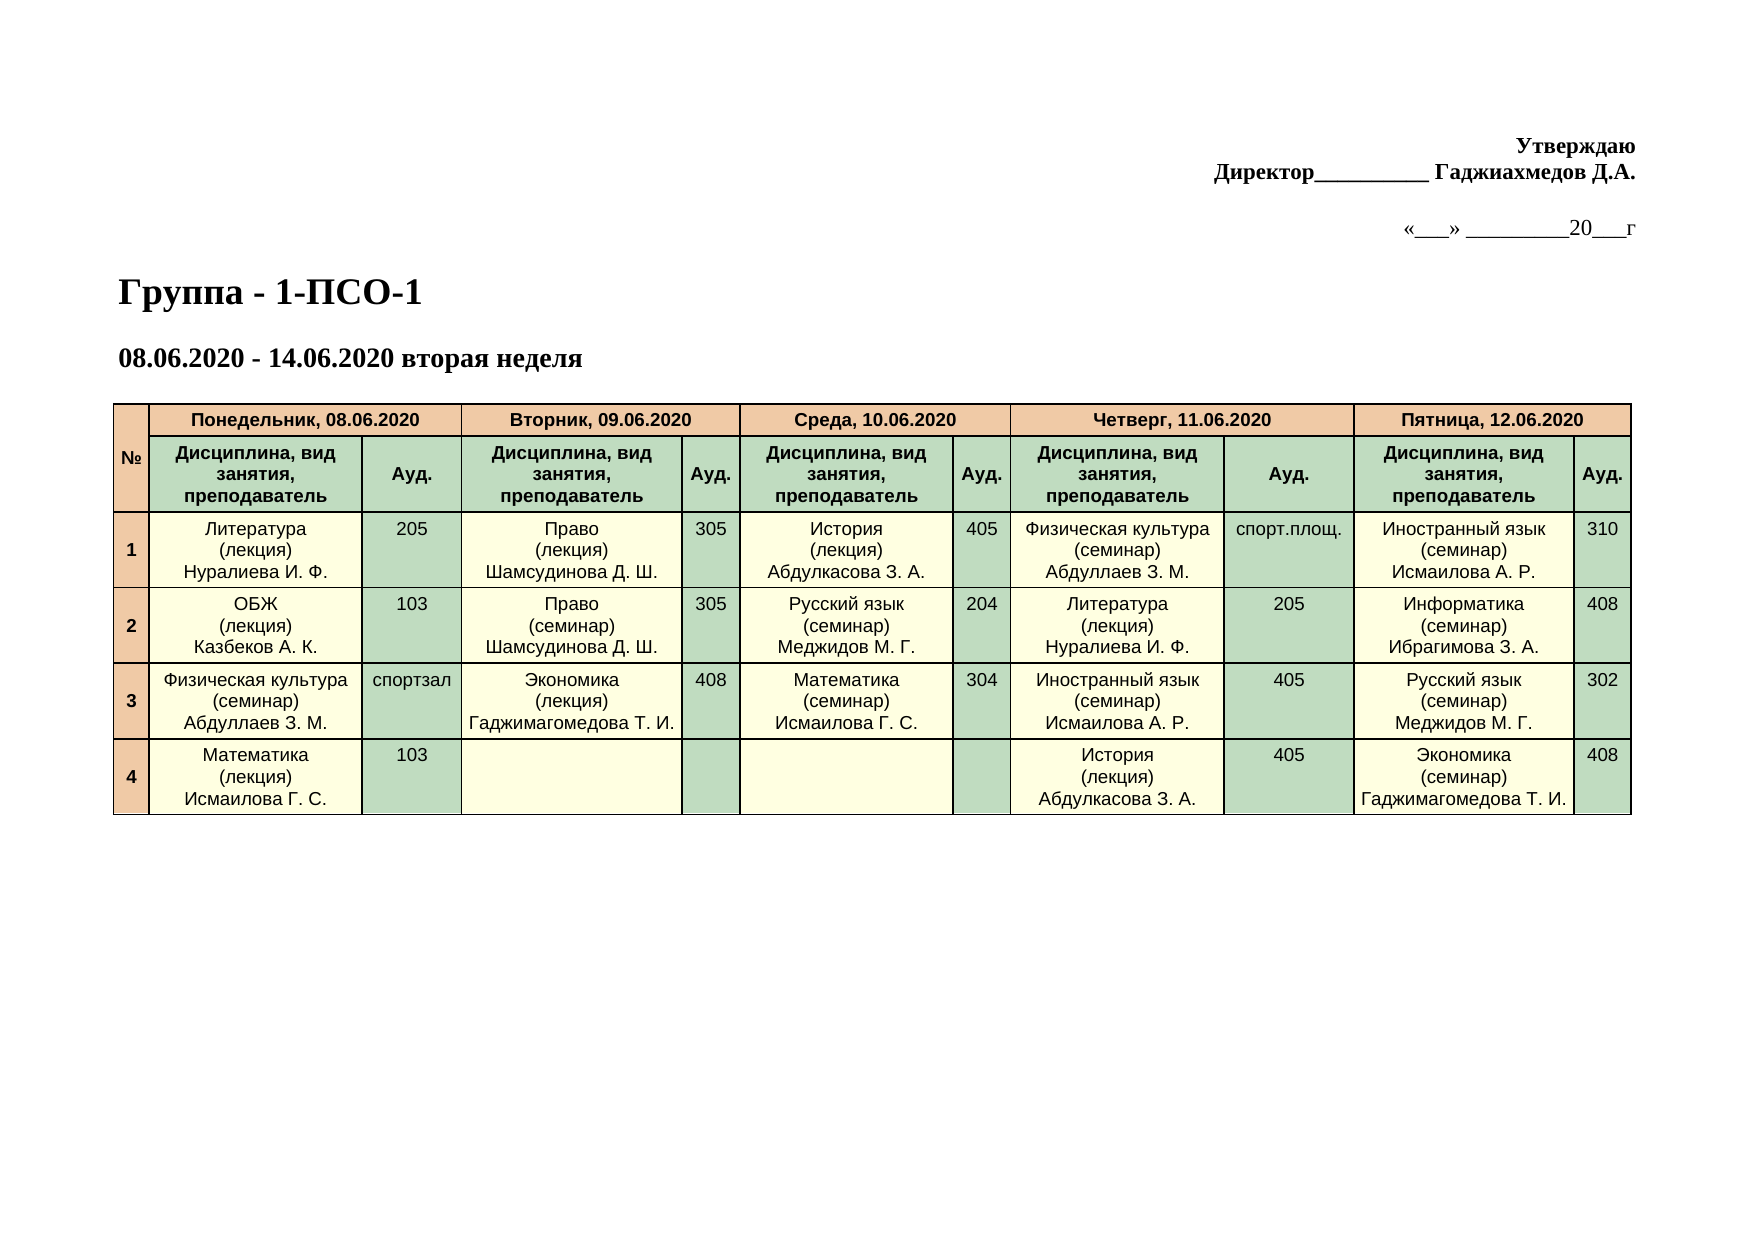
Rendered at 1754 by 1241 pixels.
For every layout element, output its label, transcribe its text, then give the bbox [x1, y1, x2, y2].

table_cell Русский язык (семинар) Меджидов М. Г. [741, 588, 952, 662]
table_cell 310 [1575, 513, 1630, 587]
table_cell 205 [1225, 588, 1353, 662]
table_cell Дисциплина, вид занятия, преподаватель [462, 437, 681, 511]
table_cell [462, 740, 681, 813]
table_cell Экономика (семинар) Гаджимагомедова Т. И. [1355, 740, 1573, 813]
table_cell Иностранный язык (семинар) Исмаилова А. Р. [1011, 664, 1223, 738]
table_cell 302 [1575, 664, 1630, 738]
table_cell 405 [1225, 664, 1353, 738]
table_cell 205 [363, 513, 461, 587]
table_cell 103 [363, 740, 461, 813]
table_cell Физическая культура (семинар) Абдуллаев З. М. [150, 664, 361, 738]
table_cell 103 [363, 588, 461, 662]
table_cell Ауд. [363, 437, 461, 511]
table_cell 305 [683, 513, 739, 587]
table_cell Литература (лекция) Нуралиева И. Ф. [1011, 588, 1223, 662]
table_cell Дисциплина, вид занятия, преподаватель [1011, 437, 1223, 511]
table_cell Ауд. [1575, 437, 1630, 511]
table_cell Физическая культура (семинар) Абдуллаев З. М. [1011, 513, 1223, 587]
table_cell 4 [114, 740, 148, 813]
table_cell Дисциплина, вид занятия, преподаватель [1355, 437, 1573, 511]
table_cell 305 [683, 588, 739, 662]
table_cell 3 [114, 664, 148, 738]
table_header Четверг, 11.06.2020 [1011, 405, 1353, 435]
table_cell 304 [954, 664, 1010, 738]
table_cell 1 [114, 513, 148, 587]
subtitle Группа - 1-ПСО-1 [118, 269, 1636, 312]
subtitle 08.06.2020 - 14.06.2020 вторая неделя [118, 341, 1636, 374]
table_header № [114, 405, 148, 511]
table_cell [741, 740, 952, 813]
table_cell Русский язык (семинар) Меджидов М. Г. [1355, 664, 1573, 738]
table_cell Право (семинар) Шамсудинова Д. Ш. [462, 588, 681, 662]
table_cell Ауд. [683, 437, 739, 511]
text Утверждаю [118, 132, 1636, 158]
table_cell Ауд. [954, 437, 1010, 511]
table_cell 408 [1575, 588, 1630, 662]
table_cell 408 [1575, 740, 1630, 813]
table_cell 408 [683, 664, 739, 738]
table_cell [683, 740, 739, 813]
table_header Понедельник, 08.06.2020 [150, 405, 461, 435]
table_cell Ауд. [1225, 437, 1353, 511]
table_cell 204 [954, 588, 1010, 662]
table_cell 405 [1225, 740, 1353, 813]
table_cell История (лекция) Абдулкасова З. А. [1011, 740, 1223, 813]
table_cell История (лекция) Абдулкасова З. А. [741, 513, 952, 587]
table_cell Литература (лекция) Нуралиева И. Ф. [150, 513, 361, 587]
table_cell Информатика (семинар) Ибрагимова З. А. [1355, 588, 1573, 662]
table_header Среда, 10.06.2020 [741, 405, 1010, 435]
table_cell Математика (семинар) Исмаилова Г. С. [741, 664, 952, 738]
subtitle «___» _________20___г [118, 213, 1636, 240]
table_cell Математика (лекция) Исмаилова Г. С. [150, 740, 361, 813]
table_cell Экономика (лекция) Гаджимагомедова Т. И. [462, 664, 681, 738]
table_cell спорт.площ. [1225, 513, 1353, 587]
table_cell Дисциплина, вид занятия, преподаватель [741, 437, 952, 511]
table_cell [954, 740, 1010, 813]
table_cell ОБЖ (лекция) Казбеков А. К. [150, 588, 361, 662]
table_cell 405 [954, 513, 1010, 587]
table_cell Право (лекция) Шамсудинова Д. Ш. [462, 513, 681, 587]
table_cell 2 [114, 588, 148, 662]
table_cell Иностранный язык (семинар) Исмаилова А. Р. [1355, 513, 1573, 587]
table_cell Дисциплина, вид занятия, преподаватель [150, 437, 361, 511]
table_cell спортзал [363, 664, 461, 738]
table_header Пятница, 12.06.2020 [1355, 405, 1630, 435]
text Директор__________ Гаджиахмедов Д.А. [118, 158, 1636, 184]
table_header Вторник, 09.06.2020 [462, 405, 739, 435]
